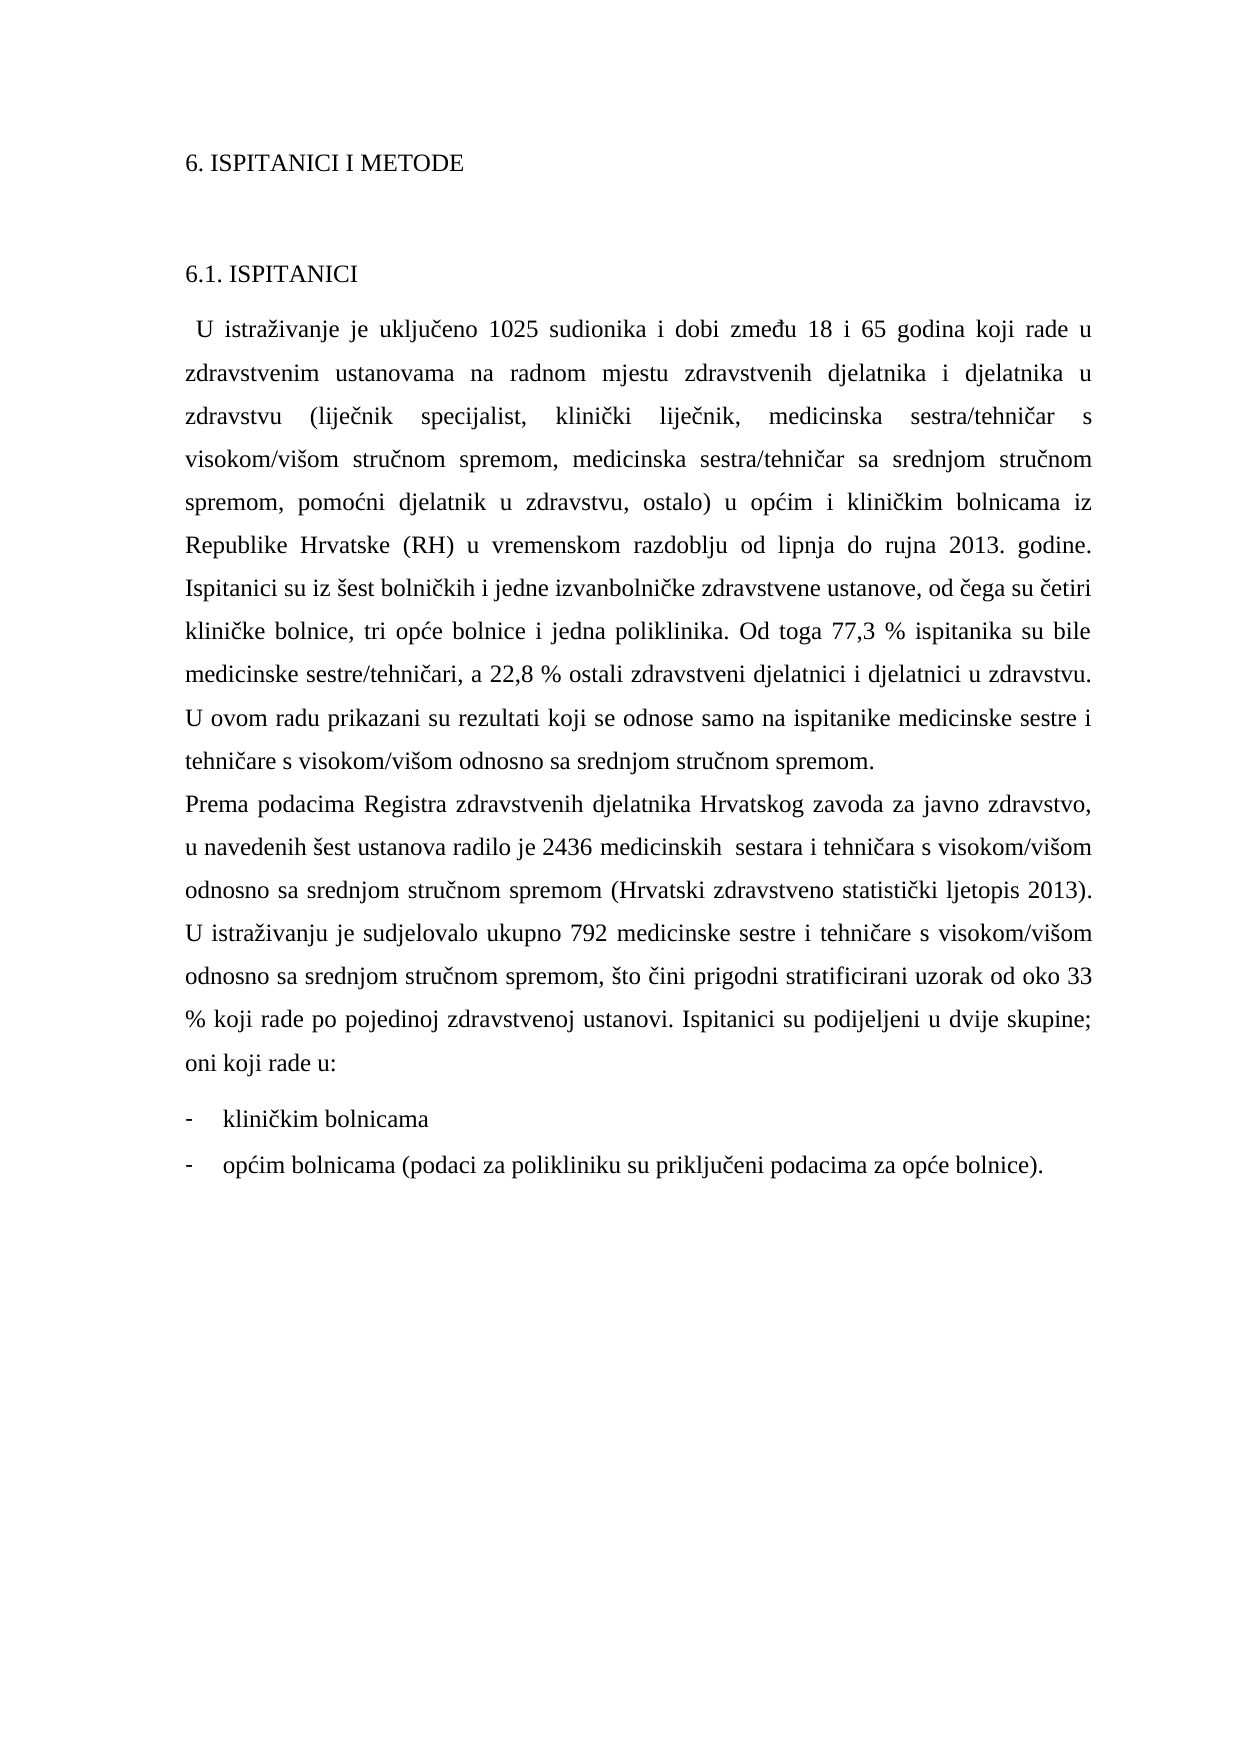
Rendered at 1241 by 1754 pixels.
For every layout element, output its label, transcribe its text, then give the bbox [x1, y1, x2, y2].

text 6. ISPITANICI I METODE [185, 148, 1093, 176]
text Prema podacima Registra zdravstvenih djelatnika Hrvatskog zavoda za javno zdravstvo, u navedenih šest ustanova radilo je 2436 medicinskih sestara i tehničara s visokom/višom odnosno sa srednjom stručnom spremom (Hrvatski zdravstveno statistički ljetopis 2013). U istraživanju je sudjelovalo ukupno 792 medicinske sestre i tehničare s visokom/višom odnosno sa srednjom stručnom spremom, što čini prigodni stratificirani uzorak od oko 33 % koji rade po pojedinoj zdravstvenoj ustanovi. Ispitanici su podijeljeni u dvije skupine; oni koji rade u: [185, 789, 1093, 1076]
text 6.1. ISPITANICI [185, 259, 1093, 288]
list općim bolnicama (podaci za polikliniku su priključeni podacima za opće bolnice). [185, 1149, 1093, 1179]
text U istraživanje je uključeno 1025 sudionika i dobi zmeđu 18 i 65 godina koji rade u zdravstvenim ustanovama na radnom mjestu zdravstvenih djelatnika i djelatnika u zdravstvu (liječnik specijalist, klinički liječnik, medicinska sestra/tehničar s visokom/višom stručnom spremom, medicinska sestra/tehničar sa srednjom stručnom spremom, pomoćni djelatnik u zdravstvu, ostalo) u općim i kliničkim bolnicama iz Republike Hrvatske (RH) u vremenskom razdoblju od lipnja do rujna 2013. godine. Ispitanici su iz šest bolničkih i jedne izvanbolničke zdravstvene ustanove, od čega su četiri kliničke bolnice, tri opće bolnice i jedna poliklinika. Od toga 77,3 % ispitanika su bile medicinske sestre/tehničari, a 22,8 % ostali zdravstveni djelatnici i djelatnici u zdravstvu. U ovom radu prikazani su rezultati koji se odnose samo na ispitanike medicinske sestre i tehničare s visokom/višom odnosno sa srednjom stručnom spremom. [185, 314, 1093, 774]
list kliničkim bolnicama [185, 1103, 1093, 1134]
